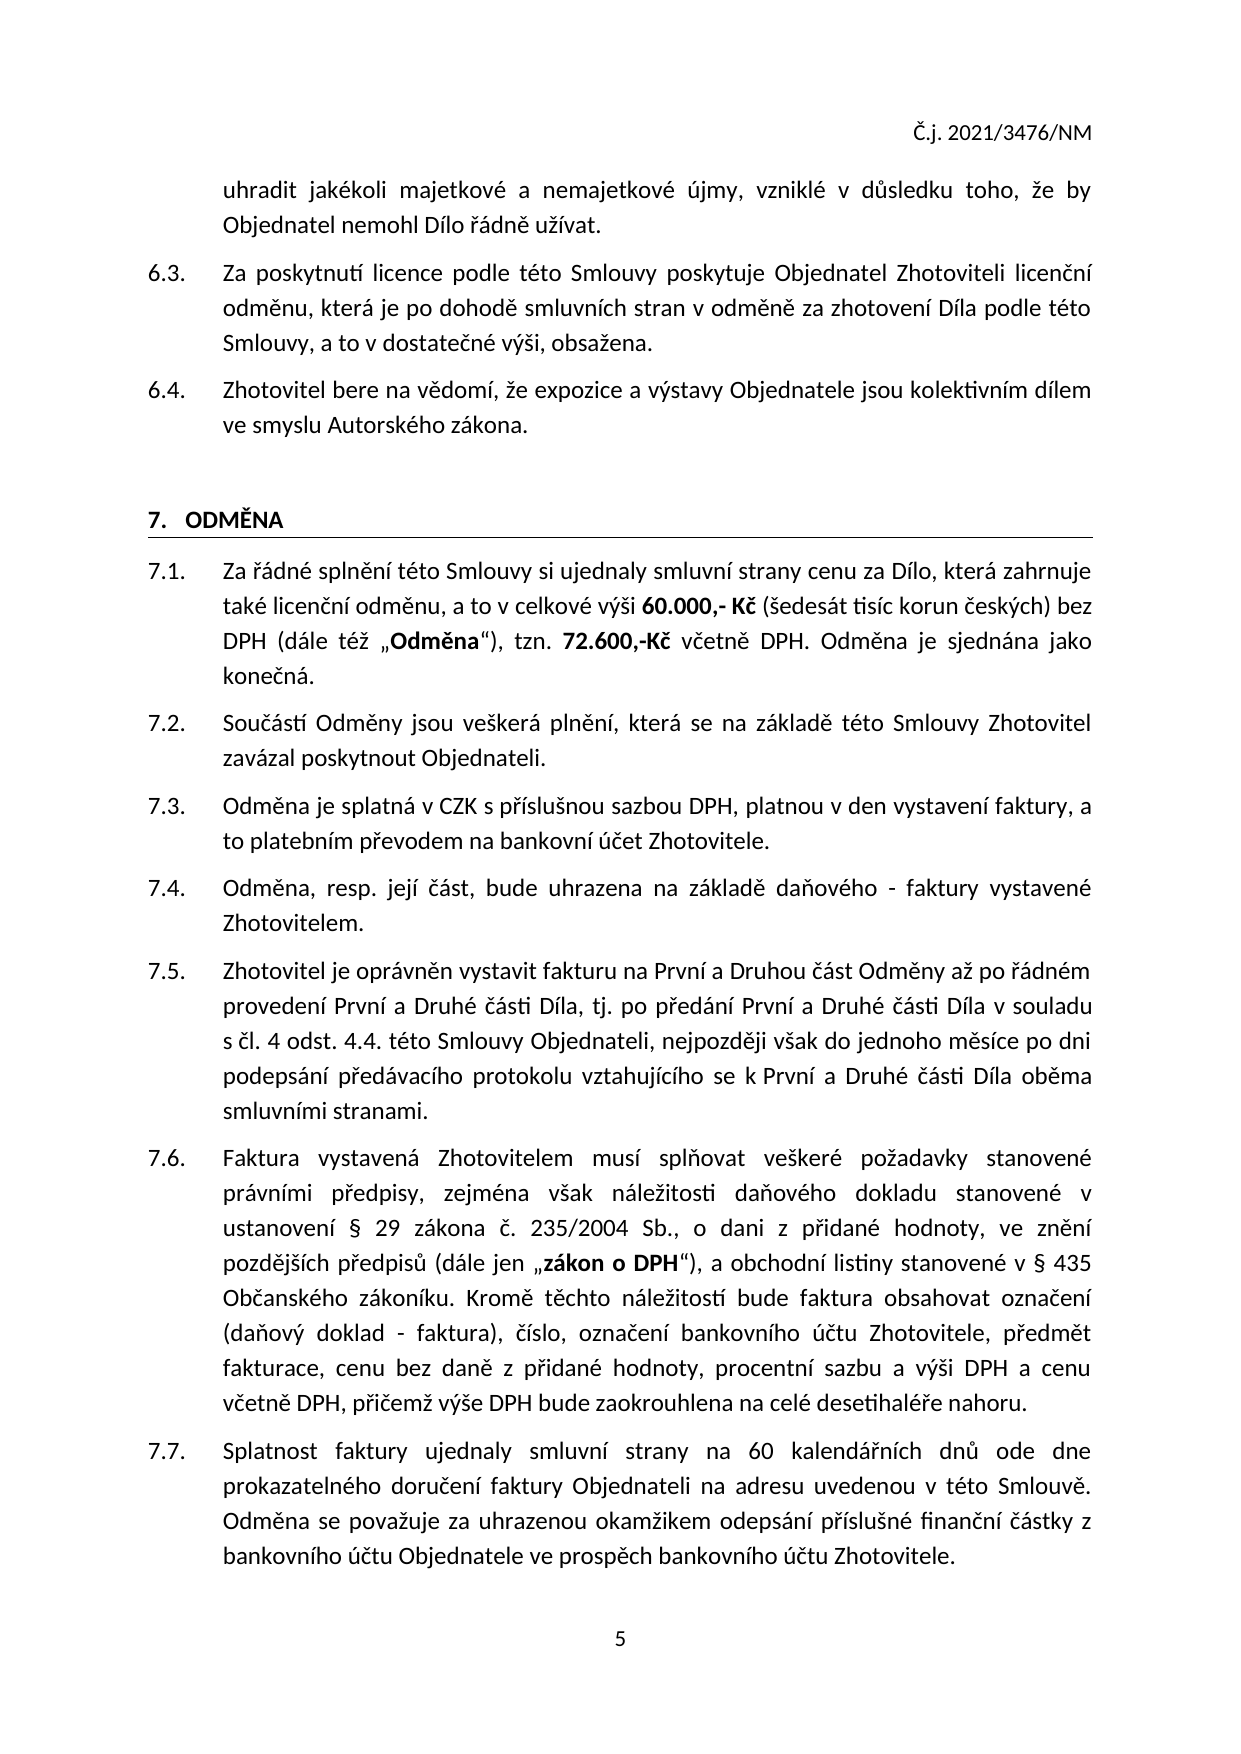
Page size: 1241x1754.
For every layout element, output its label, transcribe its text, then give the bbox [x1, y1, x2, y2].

list Odměna je splatná v CZK s příslušnou sazbou DPH, platnou v den vystavení faktury, a to platebním převodem na bankovní účet Zhotovitele. [148, 790, 1093, 855]
list Zhotovitel bere na vědomí, že expozice a výstavy Objednatele jsou kolektivním dílem ve smyslu Autorského zákona. [148, 374, 1093, 440]
list Za poskytnutí licence podle této Smlouvy poskytuje Objednatel Zhotoviteli licenční odměnu, která je po dohodě smluvních stran v odměně za zhotovení Díla podle této Smlouvy, a to v dostatečné výši, obsažena. [148, 257, 1093, 357]
subtitle Odměna [148, 504, 1093, 537]
list Za řádné splnění této Smlouvy si ujednaly smluvní strany cenu za Dílo, která zahrnuje také licenční odměnu, a to v celkové výši ,- Kč ( korun českých) bez DPH (dále též „Odměna“), tzn. 72.600,-Kč včetně DPH. Odměna je sjednána jako konečná. [148, 555, 1093, 690]
list Odměna, resp. její část, bude uhrazena na základě daňového - faktury vystavené Zhotovitelem. [148, 872, 1093, 938]
list Součástí Odměny jsou veškerá plnění, která se na základě této Smlouvy Zhotovitel zavázal poskytnout Objednateli. [148, 707, 1093, 773]
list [148, 174, 1093, 240]
list Faktura vystavená Zhotovitelem musí splňovat veškeré požadavky stanovené právními předpisy, zejména však náležitosti daňového dokladu stanovené v ustanovení § 29 zákona č. 235/2004 Sb., o dani z přidané hodnoty, ve znění pozdějších předpisů (dále jen „zákon o DPH“), a obchodní listiny stanovené v § 435 Občanského zákoníku. Kromě těchto náležitostí bude faktura obsahovat označení (daňový doklad - faktura), číslo, označení bankovního účtu Zhotovitele, předmět fakturace, cenu bez daně z přidané hodnoty, procentní sazbu a výši DPH a cenu včetně DPH, přičemž výše DPH bude zaokrouhlena na celé desetihaléře nahoru. [148, 1142, 1093, 1418]
list Splatnost faktury ujednaly smluvní strany na 60 kalendářních dnů ode dne prokazatelného doručení faktury Objednateli na adresu uvedenou v této Smlouvě. Odměna se považuje za uhrazenou okamžikem odepsání příslušné finanční částky z bankovního účtu Objednatele ve prospěch bankovního účtu Zhotovitele. [148, 1435, 1093, 1570]
list Zhotovitel je oprávněn vystavit fakturu na První a Druhou část Odměny až po řádném provedení První a Druhé části Díla, tj. po předání První a Druhé části Díla v souladu s čl. 4 odst. 4.4. této Smlouvy Objednateli, nejpozději však do jednoho měsíce po dni podepsání předávacího protokolu vztahujícího se k První a Druhé části Díla oběma smluvními stranami. [148, 955, 1093, 1125]
